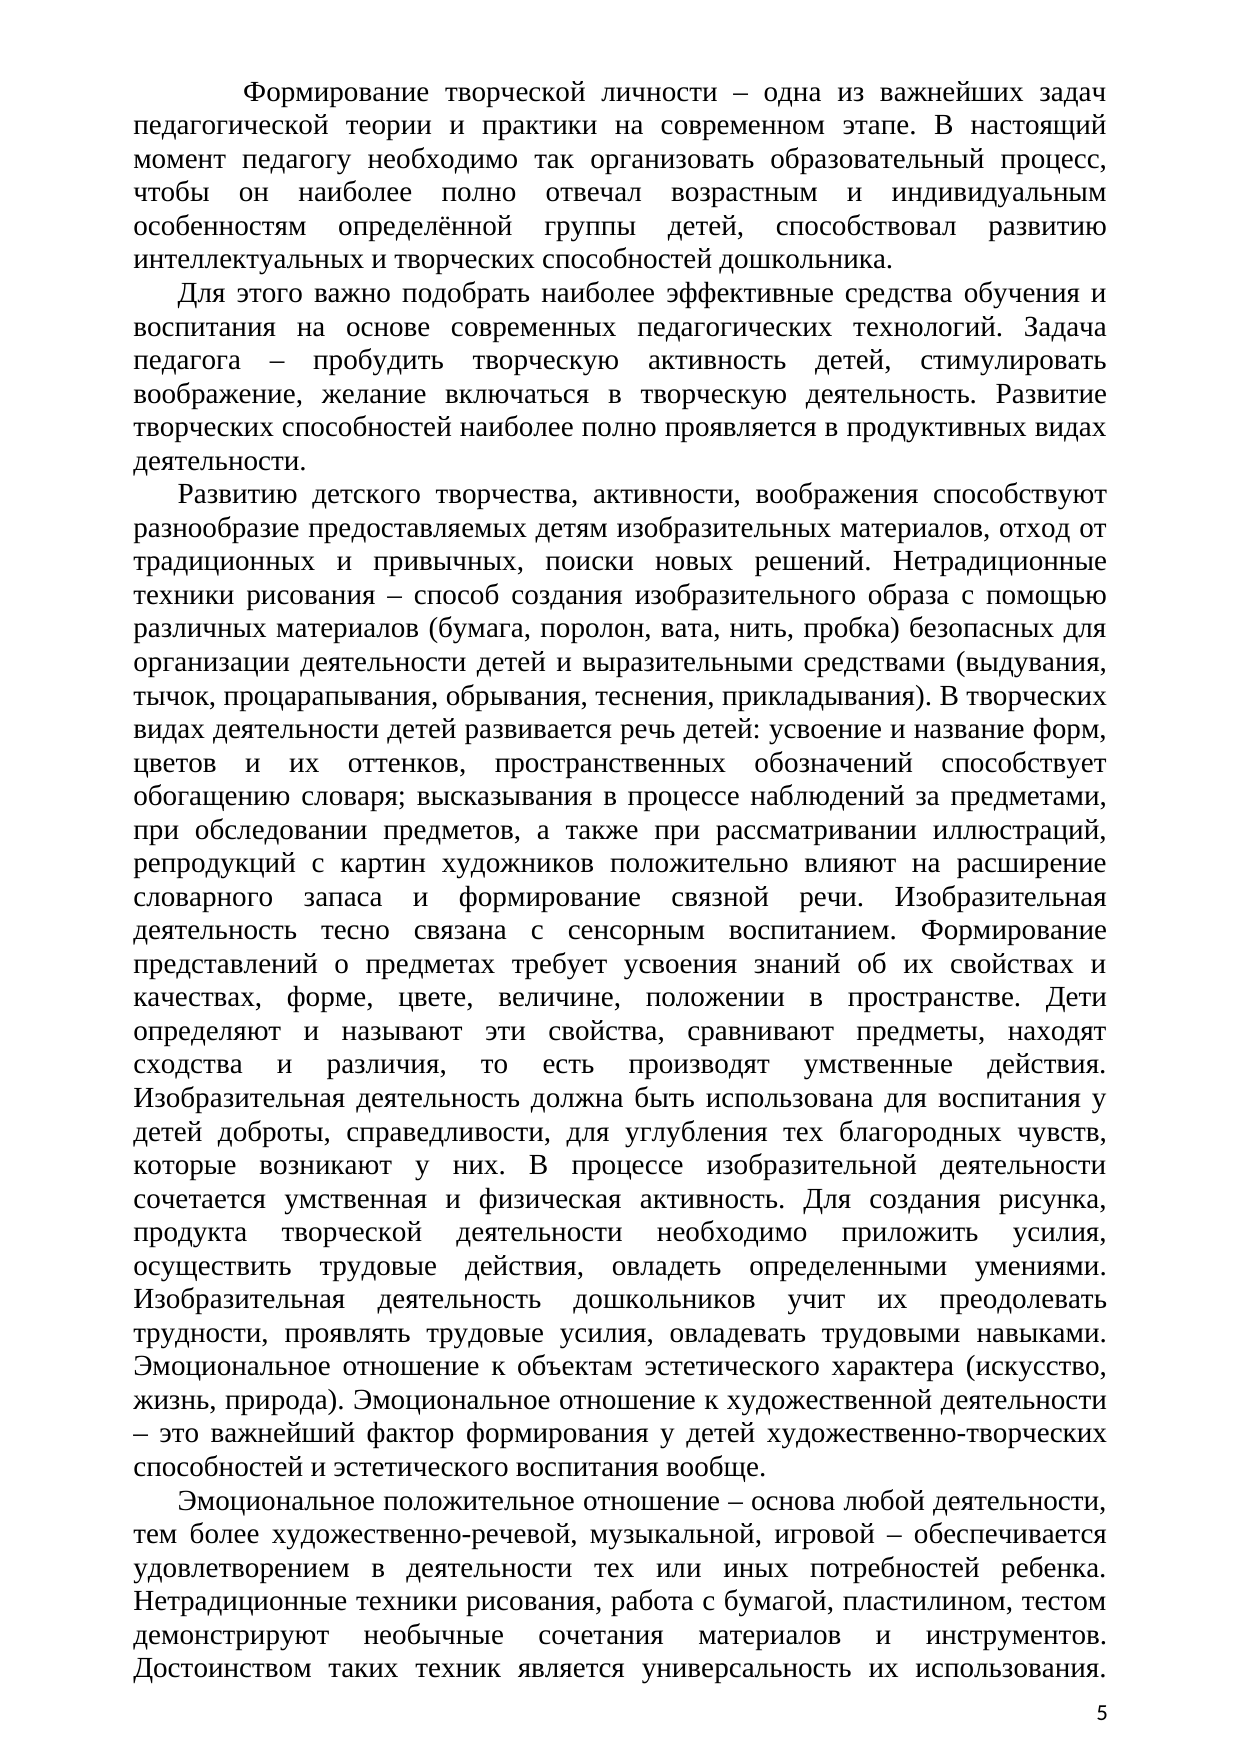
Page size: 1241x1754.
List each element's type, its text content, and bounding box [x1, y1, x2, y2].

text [133, 1483, 1107, 1684]
text Для этого важно подобрать наиболее эффективные средства обучения и воспитания на основе современных педагогических технологий. Задача педагога – пробудить творческую активность детей, стимулировать воображение, желание включаться в творческую деятельность. Развитие творческих способностей наиболее полно проявляется в продуктивных видах деятельности. [133, 275, 1107, 476]
text Формирование творческой личности – одна из важнейших задач педагогической теории и практики на современном этапе. В настоящий момент педагогу необходимо так организовать образовательный процесс, чтобы он наиболее полно отвечал возрастным и индивидуальным особенностям определённой группы детей, способствовал развитию интеллектуальных и творческих способностей дошкольника. [133, 74, 1107, 275]
text Развитию детского творчества, активности, воображения способствуют разнообразие предоставляемых детям изобразительных материалов, отход от традиционных и привычных, поиски новых решений. Нетрадиционные техники рисования – способ создания изобразительного образа с помощью различных материалов (бумага, поролон, вата, нить, пробка) безопасных для организации деятельности детей и выразительными средствами (выдувания, тычок, процарапывания, обрывания, теснения, прикладывания). В творческих видах деятельности детей развивается речь детей: усвоение и название форм, цветов и их оттенков, пространственных обозначений способствует обогащению словаря; высказывания в процессе наблюдений за предметами, при обследовании предметов, а также при рассматривании иллюстраций, репродукций с картин художников положительно влияют на расширение словарного запаса и формирование связной речи. Изобразительная деятельность тесно связана с сенсорным воспитанием. Формирование представлений о предметах требует усвоения знаний об их свойствах и качествах, форме, цвете, величине, положении в пространстве. Дети определяют и называют эти свойства, сравнивают предметы, находят сходства и различия, то есть производят умственные действия. Изобразительная деятельность должна быть использована для воспитания у детей доброты, справедливости, для углубления тех благородных чувств, которые возникают у них. В процессе изобразительной деятельности сочетается умственная и физическая активность. Для создания рисунка, продукта творческой деятельности необходимо приложить усилия, осуществить трудовые действия, овладеть определенными умениями. Изобразительная деятельность дошкольников учит их преодолевать трудности, проявлять трудовые усилия, овладевать трудовыми навыками. Эмоциональное отношение к объектам эстетического характера (искусство, жизнь, природа). Эмоциональное отношение к художественной деятельности – это важнейший фактор формирования у детей художественно-творческих способностей и эстетического воспитания вообще. [133, 476, 1107, 1483]
